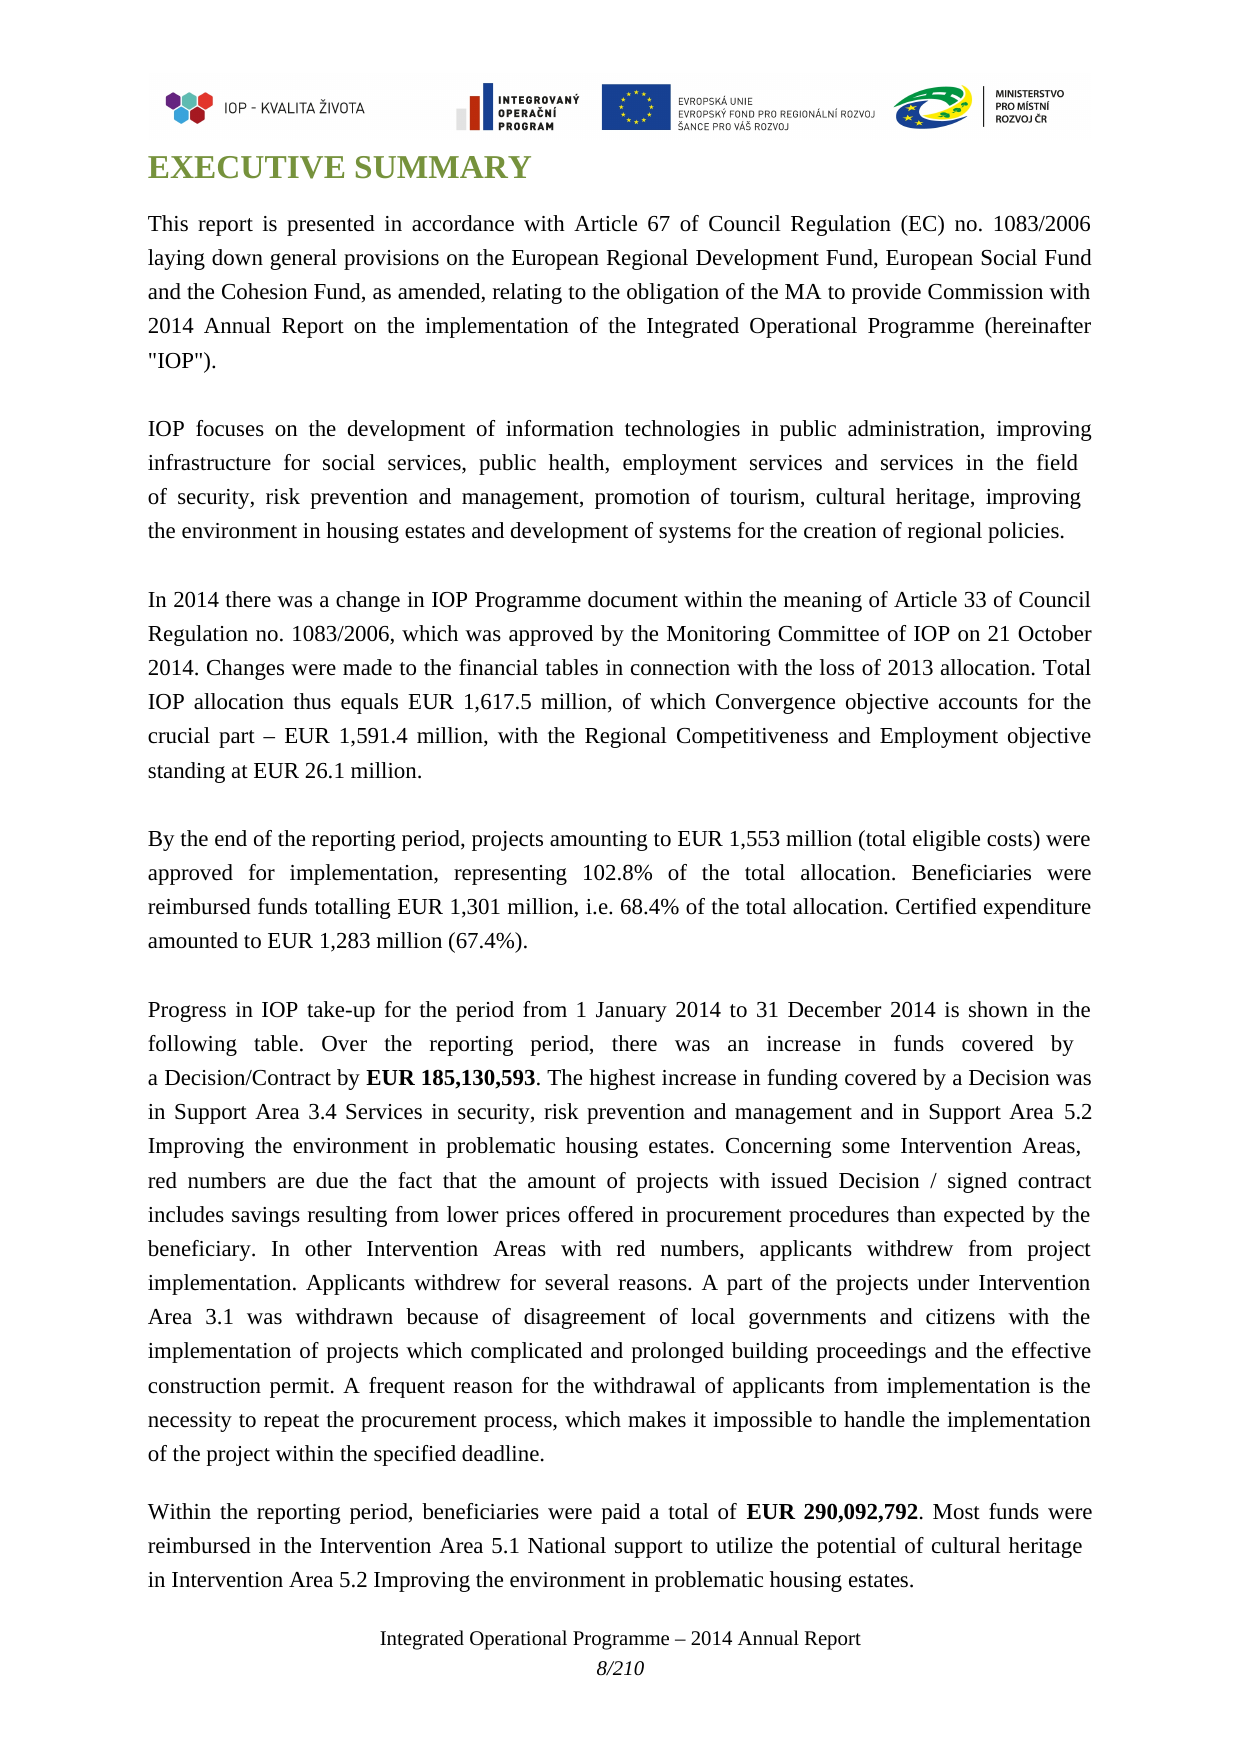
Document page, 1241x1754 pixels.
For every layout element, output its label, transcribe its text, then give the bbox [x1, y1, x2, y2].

text Progress in IOP take-up for the period from 1 January 2014 to 31 December 2014 is shown in the following table. Over the reporting period, there was an increase in funds covered by a Decision/Contract by EUR 185,130,593. The highest increase in funding covered by a Decision was in Support Area 3.4 Services in security, risk prevention and management and in Support Area 5.2 Improving the environment in problematic housing estates. Concerning some Intervention Areas, red numbers are due the fact that the amount of projects with issued Decision / signed contract includes savings resulting from lower prices offered in procurement procedures than expected by the beneficiary. In other Intervention Areas with red numbers, applicants withdrew from project implementation. Applicants withdrew for several reasons. A part of the projects under Intervention Area 3.1 was withdrawn because of disagreement of local governments and citizens with the implementation of projects which complicated and prolonged building proceedings and the effective construction permit. A frequent reason for the withdrawal of applicants from implementation is the necessity to repeat the procurement process, which makes it impossible to handle the implementation of the project within the specified deadline. [148, 996, 1093, 1466]
text Within the reporting period, beneficiaries were paid a total of EUR 290,092,792. Most funds were reimbursed in the Intervention Area 5.1 National support to utilize the potential of cultural heritage in Intervention Area 5.2 Improving the environment in problematic housing estates. [148, 1498, 1093, 1593]
text IOP focuses on the development of information technologies in public administration, improving infrastructure for social services, public health, employment services and services in the field of security, risk prevention and management, promotion of tourism, cultural heritage, improving the environment in housing estates and development of systems for the creation of regional policies. [148, 415, 1093, 544]
text EXECUTIVE SUMMARY [148, 148, 1093, 186]
text By the end of the reporting period, projects amounting to EUR 1,553 million (total eligible costs) were approved for implementation, representing 102.8% of the total allocation. Beneficiaries were reimbursed funds totalling EUR 1,301 million, i.e. 68.4% of the total allocation. Certified expenditure amounted to EUR 1,283 million (67.4%). [148, 825, 1093, 954]
text This report is presented in accordance with Article 67 of Council Regulation (EC) no. 1083/2006 laying down general provisions on the European Regional Development Fund, European Social Fund and the Cohesion Fund, as amended, relating to the obligation of the MA to provide Commission with 2014 Annual Report on the implementation of the Integrated Operational Programme (hereinafter "IOP"). [148, 210, 1093, 373]
picture [149, 73, 1092, 140]
text In 2014 there was a change in IOP Programme document within the meaning of Article 33 of Council Regulation no. 1083/2006, which was approved by the Monitoring Committee of IOP on 21 October 2014. Changes were made to the financial tables in connection with the loss of 2013 allocation. Total IOP allocation thus equals EUR 1,617.5 million, of which Convergence objective accounts for the crucial part – EUR 1,591.4 million, with the Regional Competitiveness and Employment objective standing at EUR 26.1 million. [148, 586, 1093, 783]
